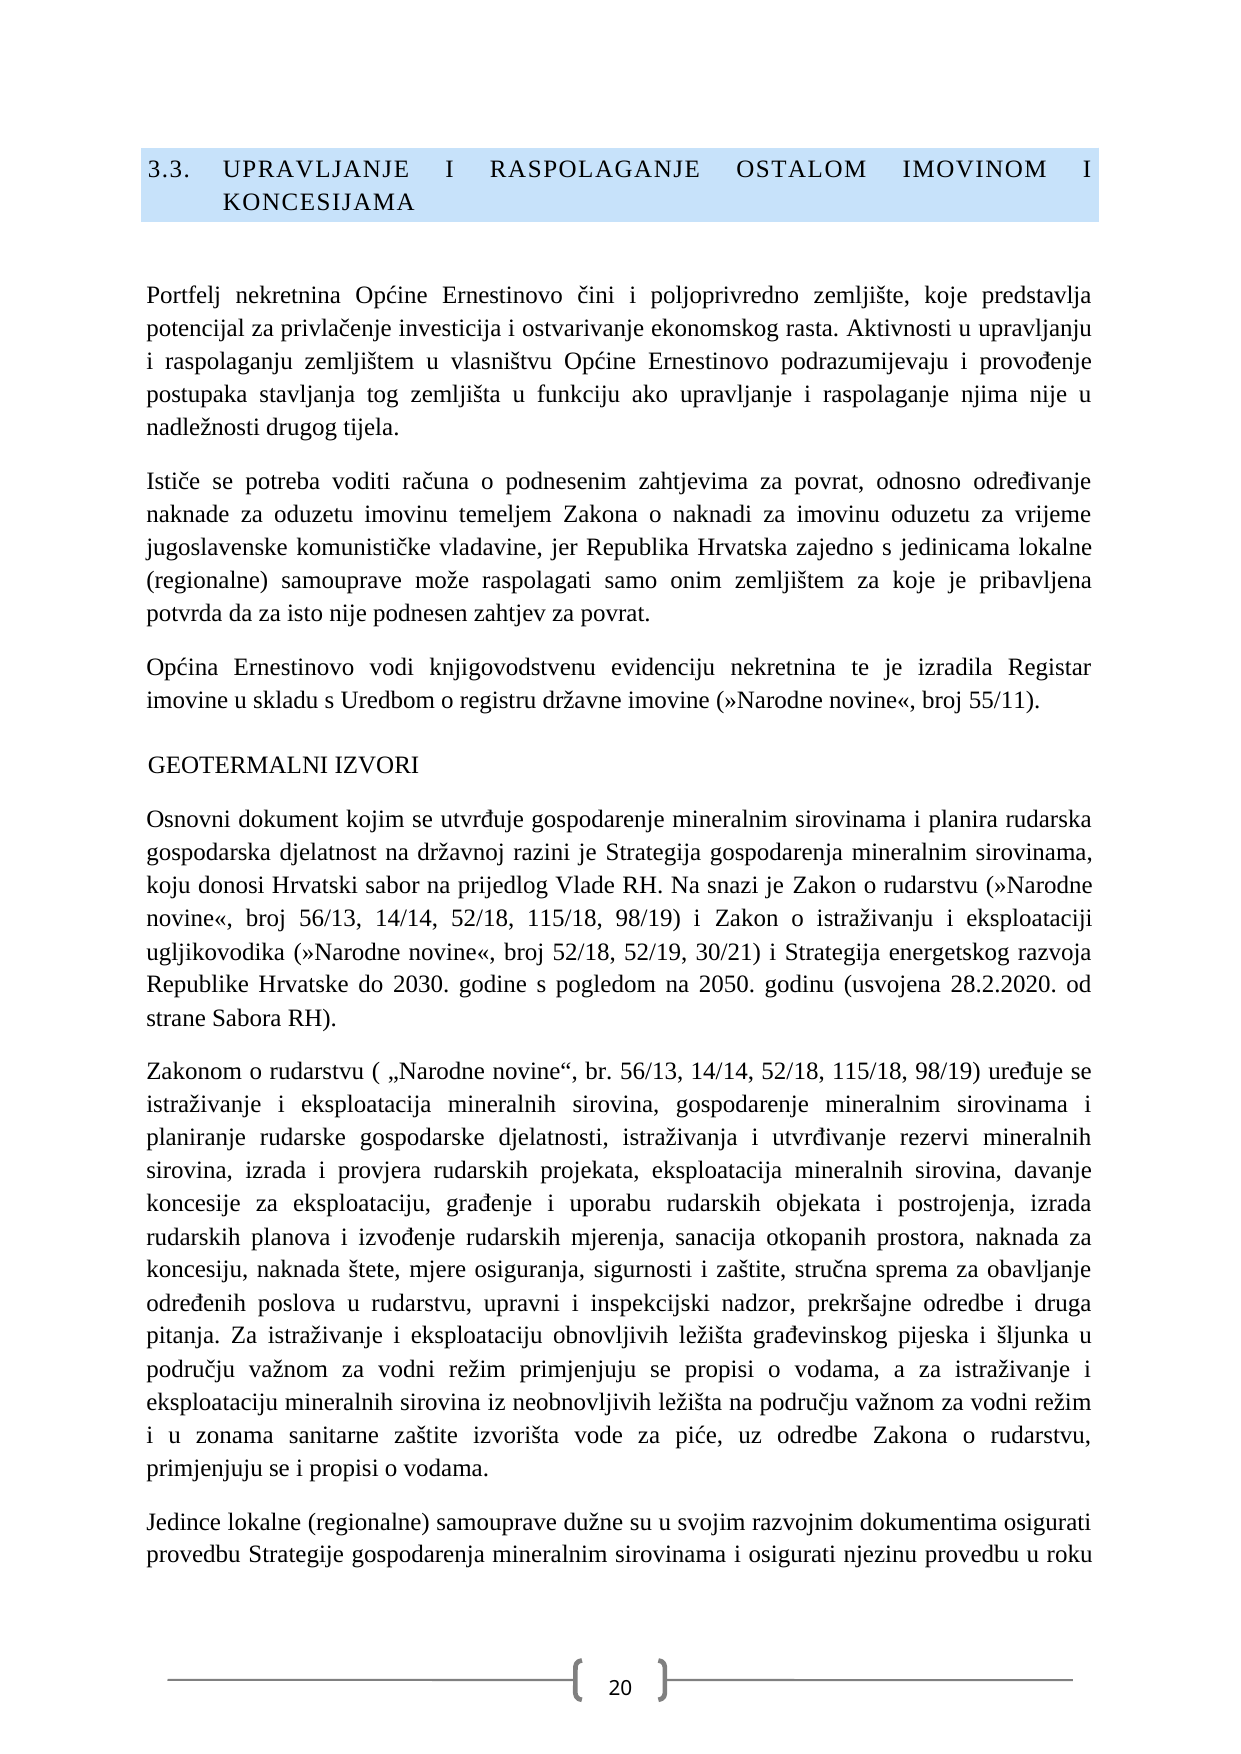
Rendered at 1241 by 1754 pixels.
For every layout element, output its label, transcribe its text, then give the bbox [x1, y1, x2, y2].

subtitle UPRAVLJANJE I RASPOLAGANJE OSTALOM IMOVINOM I KONCESIJAMA [148, 154, 1093, 216]
text Osnovni dokument kojim se utvrđuje gospodarenje mineralnim sirovinama i planira rudarska gospodarska djelatnost na državnoj razini je Strategija gospodarenja mineralnim sirovinama, koju donosi Hrvatski sabor na prijedlog Vlade RH. Na snazi je Zakon o rudarstvu (»Narodne novine«, broj 56/13, 14/14, 52/18, 115/18, 98/19) i Zakon o istraživanju i eksploataciji ugljikovodika (»Narodne novine«, broj 52/18, 52/19, 30/21) i Strategija energetskog razvoja Republike Hrvatske do 2030. godine s pogledom na 2050. godinu (usvojena 28.2.2020. od strane Sabora RH). [146, 804, 1093, 1031]
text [146, 1507, 1093, 1568]
text Zakonom o rudarstvu ( „Narodne novine“, br. 56/13, 14/14, 52/18, 115/18, 98/19) uređuje se istraživanje i eksploatacija mineralnih sirovina, gospodarenje mineralnim sirovinama i planiranje rudarske gospodarske djelatnosti, istraživanja i utvrđivanje rezervi mineralnih sirovina, izrada i provjera rudarskih projekata, eksploatacija mineralnih sirovina, davanje koncesije za eksploataciju, građenje i uporabu rudarskih objekata i postrojenja, izrada rudarskih planova i izvođenje rudarskih mjerenja, sanacija otkopanih prostora, naknada za koncesiju, naknada štete, mjere osiguranja, sigurnosti i zaštite, stručna sprema za obavljanje određenih poslova u rudarstvu, upravni i inspekcijski nadzor, prekršajne odredbe i druga pitanja. Za istraživanje i eksploataciju obnovljivih ležišta građevinskog pijeska i šljunka u području važnom za vodni režim primjenjuju se propisi o vodama, a za istraživanje i eksploataciju mineralnih sirovina iz neobnovljivih ležišta na području važnom za vodni režim i u zonama sanitarne zaštite izvorišta vode za piće, uz odredbe Zakona o rudarstvu, primjenjuju se i propisi o vodama. [146, 1056, 1093, 1481]
text Ističe se potreba voditi računa o podnesenim zahtjevima za povrat, odnosno određivanje naknade za oduzetu imovinu temeljem Zakona o naknadi za imovinu oduzetu za vrijeme jugoslavenske komunističke vladavine, jer Republika Hrvatska zajedno s jedinicama lokalne (regionalne) samouprave može raspolagati samo onim zemljištem za koje je pribavljena potvrda da za isto nije podnesen zahtjev za povrat. [146, 466, 1093, 627]
text Portfelj nekretnina Općine Ernestinovo čini i poljoprivredno zemljište, koje predstavlja potencijal za privlačenje investicija i ostvarivanje ekonomskog rasta. Aktivnosti u upravljanju i raspolaganju zemljištem u vlasništvu Općine Ernestinovo podrazumijevaju i provođenje postupaka stavljanja tog zemljišta u funkciju ako upravljanje i raspolaganje njima nije u nadležnosti drugog tijela. [146, 280, 1093, 441]
text Općina Ernestinovo vodi knjigovodstvenu evidenciju nekretnina te je izradila Registar imovine u skladu s Uredbom o registru državne imovine (»Narodne novine«, broj 55/11). [146, 652, 1093, 714]
text GEOTERMALNI IZVORI [148, 751, 1093, 779]
